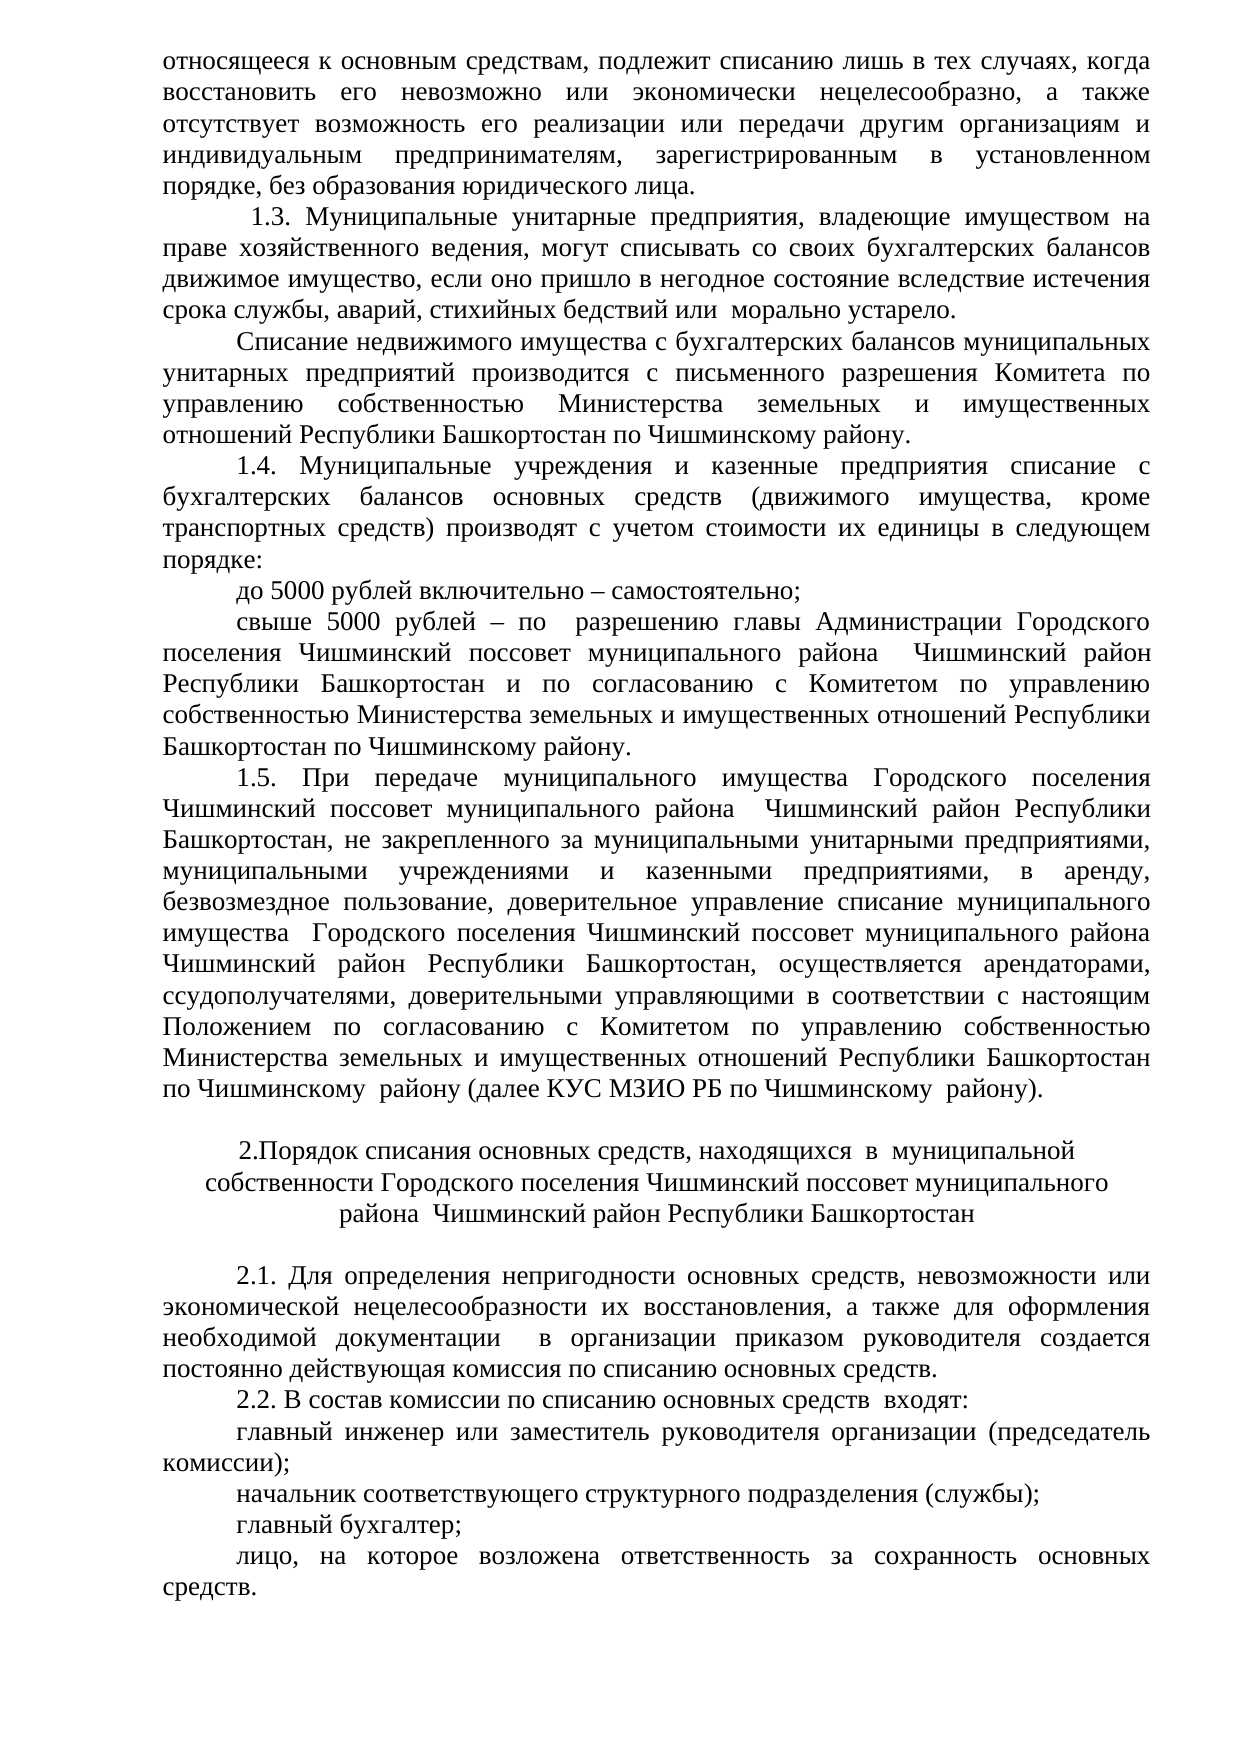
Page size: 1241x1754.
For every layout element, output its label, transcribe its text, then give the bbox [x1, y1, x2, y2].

text 1.3. Муниципальные унитарные предприятия, владеющие имуществом на праве хозяйственного ведения, могут списывать со своих бухгалтерских балансов движимое имущество, если оно пришло в негодное состояние вследствие истечения срока службы, аварий, стихийных бедствий или морально устарело. [162, 200, 1152, 325]
text до 5000 рублей включительно – самостоятельно; [162, 574, 1152, 605]
text собственности Городского поселения Чишминский поссовет муниципального района Чишминский район Республики Башкортостан [162, 1166, 1152, 1228]
text 1.4. Муниципальные учреждения и казенные предприятия списание с бухгалтерских балансов основных средств (движимого имущества, кроме транспортных средств) производят с учетом стоимости их единицы в следующем порядке: [162, 449, 1152, 574]
text главный инженер или заместитель руководителя организации (председатель комиссии); [162, 1415, 1152, 1477]
text Списание недвижимого имущества с бухгалтерских балансов муниципальных унитарных предприятий производится с письменного разрешения Комитета по управлению собственностью Министерства земельных и имущественных отношений Республики Башкортостан по Чишминскому району. [162, 325, 1152, 449]
text свыше 5000 рублей – по разрешению главы Администрации Городского поселения Чишминский поссовет муниципального района Чишминский район Республики Башкортостан и по согласованию с Комитетом по управлению собственностью Министерства земельных и имущественных отношений Республики Башкортостан по Чишминскому району. [162, 605, 1152, 761]
text главный бухгалтер; [162, 1508, 1152, 1539]
text 1.5. При передаче муниципального имущества Городского поселения Чишминский поссовет муниципального района Чишминский район Республики Башкортостан, не закрепленного за муниципальными унитарными предприятиями, муниципальными учреждениями и казенными предприятиями, в аренду, безвозмездное пользование, доверительное управление списание муниципального имущества Городского поселения Чишминский поссовет муниципального района Чишминский район Республики Башкортостан, осуществляется арендаторами, ссудополучателями, доверительными управляющими в соответствии с настоящим Положением по согласованию с Комитетом по управлению собственностью Министерства земельных и имущественных отношений Республики Башкортостан по Чишминскому району (далее КУС МЗИО РБ по Чишминскому району). [162, 761, 1152, 1103]
text 2.2. В состав комиссии по списанию основных средств входят: [162, 1384, 1152, 1415]
text 2.Порядок списания основных средств, находящихся в муниципальной [162, 1134, 1152, 1166]
text начальник соответствующего структурного подразделения (службы); [162, 1477, 1152, 1508]
text лицо, на которое возложена ответственность за сохранность основных средств. [162, 1539, 1152, 1602]
text 2.1. Для определения непригодности основных средств, невозможности или экономической нецелесообразности их восстановления, а также для оформления необходимой документации в организации приказом руководителя создается постоянно действующая комиссия по списанию основных средств. [162, 1259, 1152, 1384]
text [162, 44, 1152, 200]
